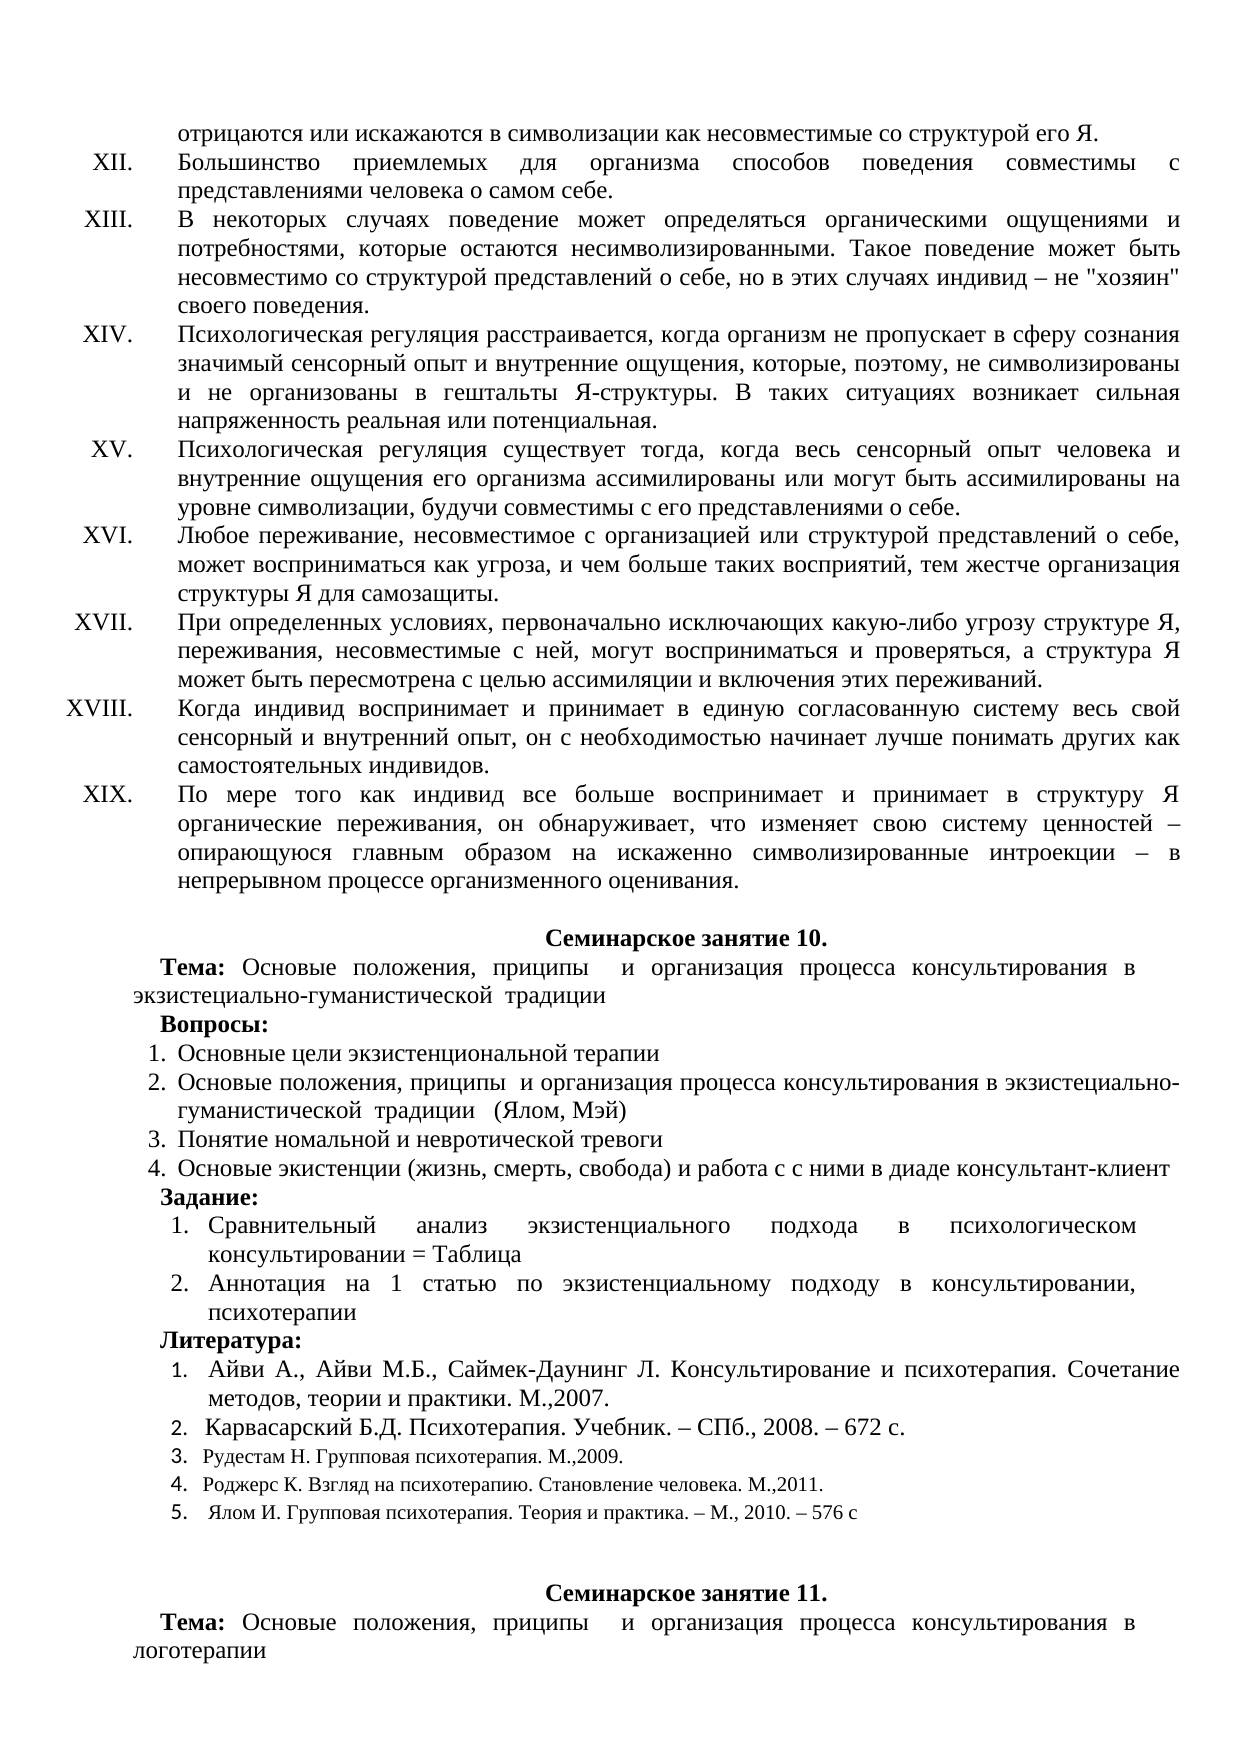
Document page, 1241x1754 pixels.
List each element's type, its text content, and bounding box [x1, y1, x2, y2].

list Ялом И. Групповая психотерапия. Теория и практика. – М., 2010. – 576 с [170, 1497, 1181, 1525]
list Когда индивид воспринимает и принимает в единую согласованную систему весь свой сенсорный и внутренний опыт, он с необходимостью начинает лучше понимать других как самостоятельных индивидов. [133, 693, 1181, 779]
text Семинарское занятие 11. [208, 1578, 1137, 1607]
list Психологическая регуляция расстраивается, когда организм не пропускает в сферу сознания значимый сенсорный опыт и внутренние ощущения, которые, поэтому, не символизированы и не организованы в гештальты Я-структуры. В таких ситуациях возникает сильная напряженность реальная или потенциальная. [133, 319, 1181, 434]
list Основые экистенции (жизнь, смерть, свобода) и работа с с ними в диаде консультант-клиент [148, 1153, 1181, 1182]
list В некоторых случаях поведение может определяться органическими ощущениями и потребностями, которые остаются несимволизированными. Такое поведение может быть несовместимо со структурой представлений о себе, но в этих случаях индивид – не "хозяин" своего поведения. [133, 204, 1181, 319]
list По мере того как индивид все больше воспринимает и принимает в структуру Я органические переживания, он обнаруживает, что изменяет свою систему ценностей – опирающуюся главным образом на искаженно символизированные интроекции – в непрерывном процессе организменного оценивания. [133, 779, 1181, 894]
list Психологическая регуляция существует тогда, когда весь сенсорный опыт человека и внутренние ощущения его организма ассимилированы или могут быть ассимилированы на уровне символизации, будучи совместимы с его представлениями о себе. [133, 434, 1181, 521]
list При определенных условиях, первоначально исключающих какую-либо угрозу структуре Я, переживания, несовместимые с ней, могут восприниматься и проверяться, а структура Я может быть пересмотрена с целью ассимиляции и включения этих переживаний. [133, 607, 1181, 693]
text Тема: Основые положения, приципы и организация процесса консультирования в логотерапии [133, 1607, 1137, 1664]
list Карвасарский Б.Д. Психотерапия. Учебник. – СПб., 2008. – 672 с. [170, 1412, 1181, 1441]
list Аннотация на 1 статью по экзистенциальному подходу в консультировании, психотерапии [170, 1268, 1137, 1326]
list Сравнительный анализ экзистенциального подхода в психологическом консультировании = Таблица [170, 1211, 1137, 1268]
list Большинство приемлемых для организма способов поведения совместимы с представлениями человека о самом себе. [133, 147, 1181, 204]
text Вопросы: [133, 1009, 1181, 1038]
text Семинарское занятие 10. [208, 923, 1137, 952]
list Айви А., Айви М.Б., Саймек-Даунинг Л. Консультирование и психотерапия. Сочетание методов, теории и практики. М.,2007. [170, 1354, 1181, 1412]
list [133, 118, 1181, 147]
list Понятие номальной и невротической тревоги [148, 1124, 1181, 1153]
list Любое переживание, несовместимое с организацией или структурой представлений о себе, может восприниматься как угроза, и чем больше таких восприятий, тем жестче организация структуры Я для самозащиты. [133, 521, 1181, 607]
text Задание: [133, 1182, 1137, 1211]
list Рудестам Н. Групповая психотерапия. М.,2009. [170, 1441, 1181, 1469]
list Основные цели экзистенциональной терапии [148, 1038, 1181, 1067]
text Литература: [133, 1326, 1137, 1354]
list Основые положения, приципы и организация процесса консультирования в экзистециально-гуманистической традиции (Ялом, Мэй) [148, 1067, 1181, 1124]
text Тема: Основые положения, приципы и организация процесса консультирования в экзистециально-гуманистической традиции [133, 952, 1137, 1009]
list Роджерс К. Взгляд на психотерапию. Становление человека. М.,2011. [170, 1469, 1181, 1497]
